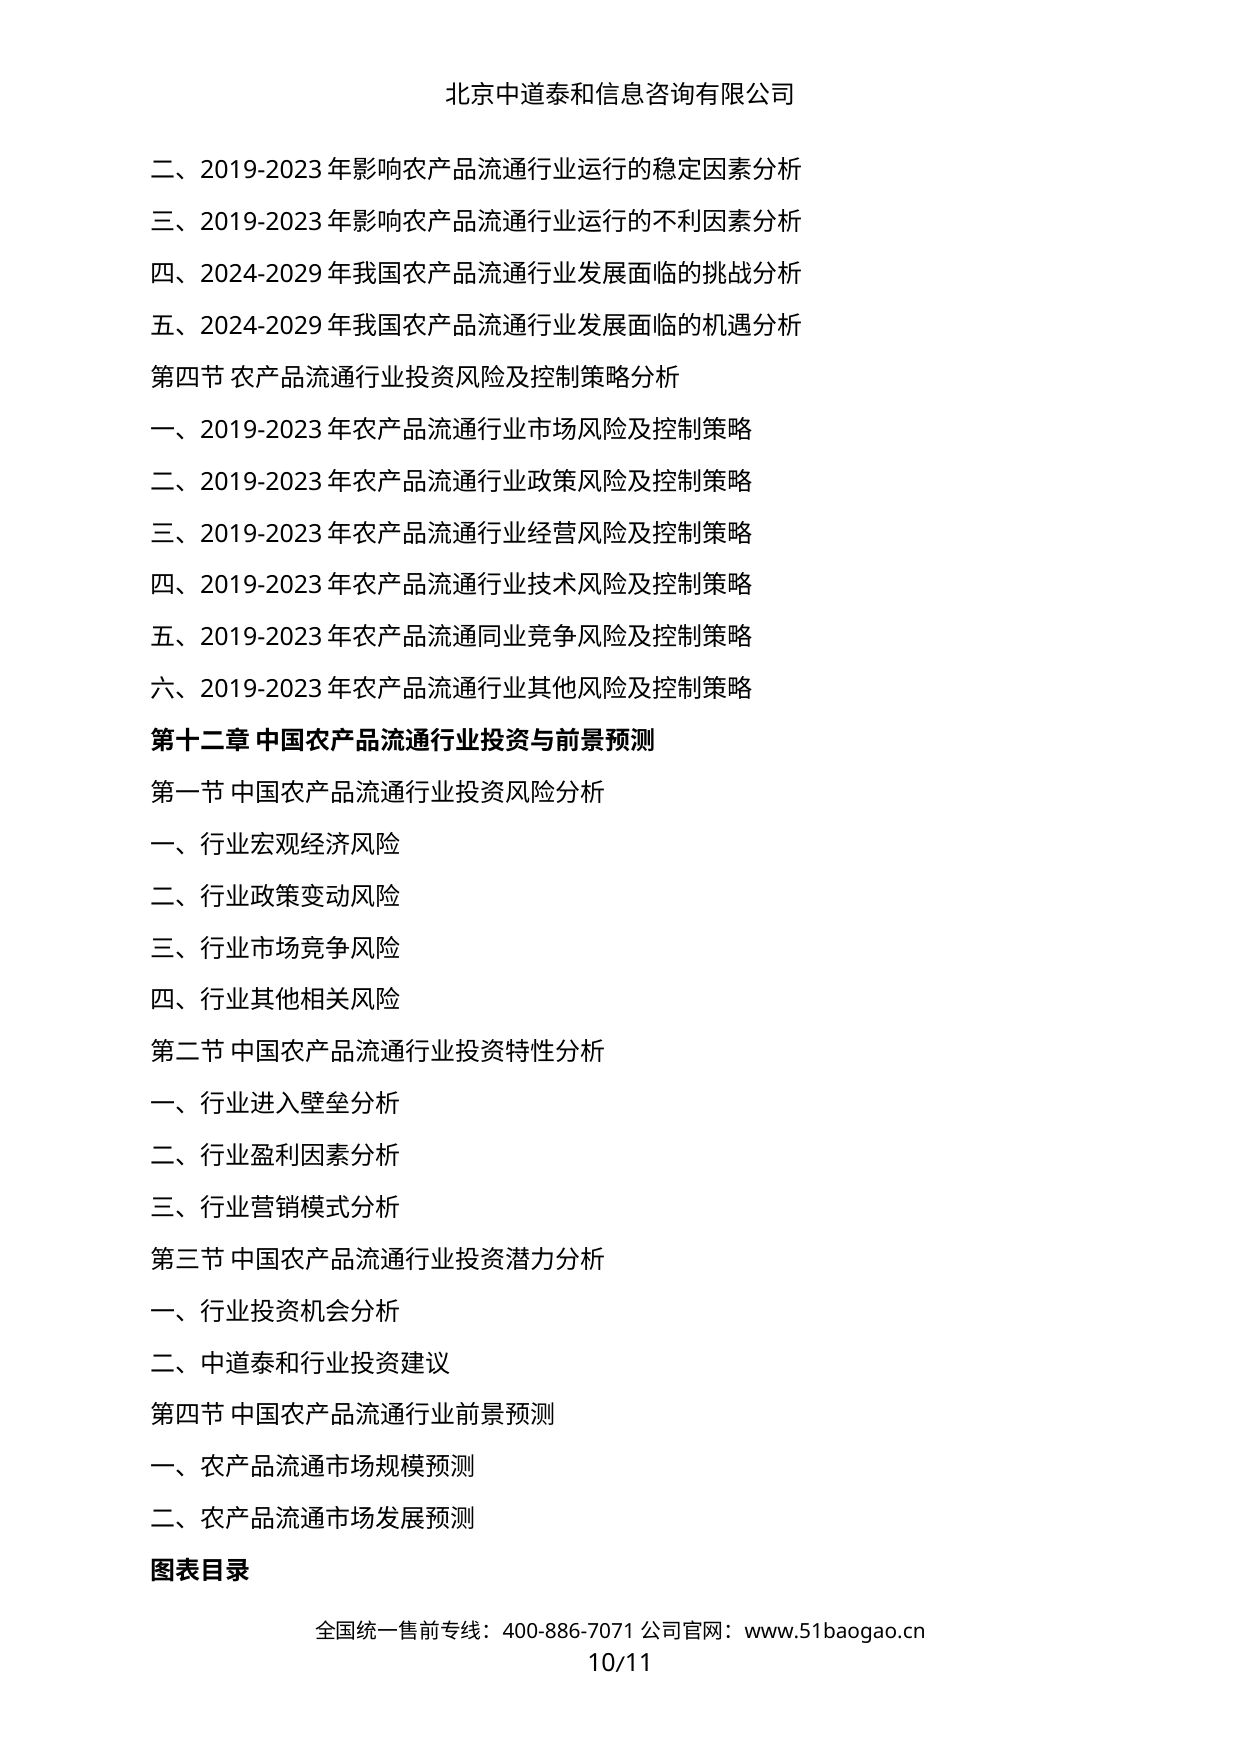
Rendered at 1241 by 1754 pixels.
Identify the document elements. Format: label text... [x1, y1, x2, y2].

text 第四节 中国农产品流通行业前景预测 [150, 1395, 1090, 1431]
text 二、中道泰和行业投资建议 [150, 1343, 1090, 1379]
text 第四节 农产品流通行业投资风险及控制策略分析 [150, 357, 1090, 394]
text 图表目录 [150, 1551, 1090, 1587]
text 一、农产品流通市场规模预测 [150, 1447, 1090, 1483]
text 五、2019-2023年农产品流通同业竞争风险及控制策略 [150, 617, 1090, 653]
text 三、2019-2023年农产品流通行业经营风险及控制策略 [150, 513, 1090, 549]
text 一、行业投资机会分析 [150, 1291, 1090, 1327]
text 二、2019-2023年农产品流通行业政策风险及控制策略 [150, 461, 1090, 497]
text 三、行业市场竞争风险 [150, 928, 1090, 964]
text 二、行业盈利因素分析 [150, 1136, 1090, 1172]
text 第三节 中国农产品流通行业投资潜力分析 [150, 1239, 1090, 1276]
text 三、行业营销模式分析 [150, 1187, 1090, 1224]
text 第一节 中国农产品流通行业投资风险分析 [150, 772, 1090, 809]
text 二、2019-2023年影响农产品流通行业运行的稳定因素分析 [150, 150, 1090, 186]
text 一、2019-2023年农产品流通行业市场风险及控制策略 [150, 409, 1090, 446]
text 一、行业宏观经济风险 [150, 824, 1090, 861]
text 三、2019-2023年影响农产品流通行业运行的不利因素分析 [150, 202, 1090, 238]
text 四、行业其他相关风险 [150, 980, 1090, 1016]
text 四、2019-2023年农产品流通行业技术风险及控制策略 [150, 565, 1090, 601]
text 四、2024-2029年我国农产品流通行业发展面临的挑战分析 [150, 254, 1090, 290]
text 第二节 中国农产品流通行业投资特性分析 [150, 1032, 1090, 1068]
text 二、行业政策变动风险 [150, 876, 1090, 912]
text 一、行业进入壁垒分析 [150, 1084, 1090, 1120]
text 二、农产品流通市场发展预测 [150, 1499, 1090, 1535]
text 六、2019-2023年农产品流通行业其他风险及控制策略 [150, 669, 1090, 705]
text 五、2024-2029年我国农产品流通行业发展面临的机遇分析 [150, 306, 1090, 342]
text 第十二章 中国农产品流通行业投资与前景预测 [150, 721, 1090, 757]
